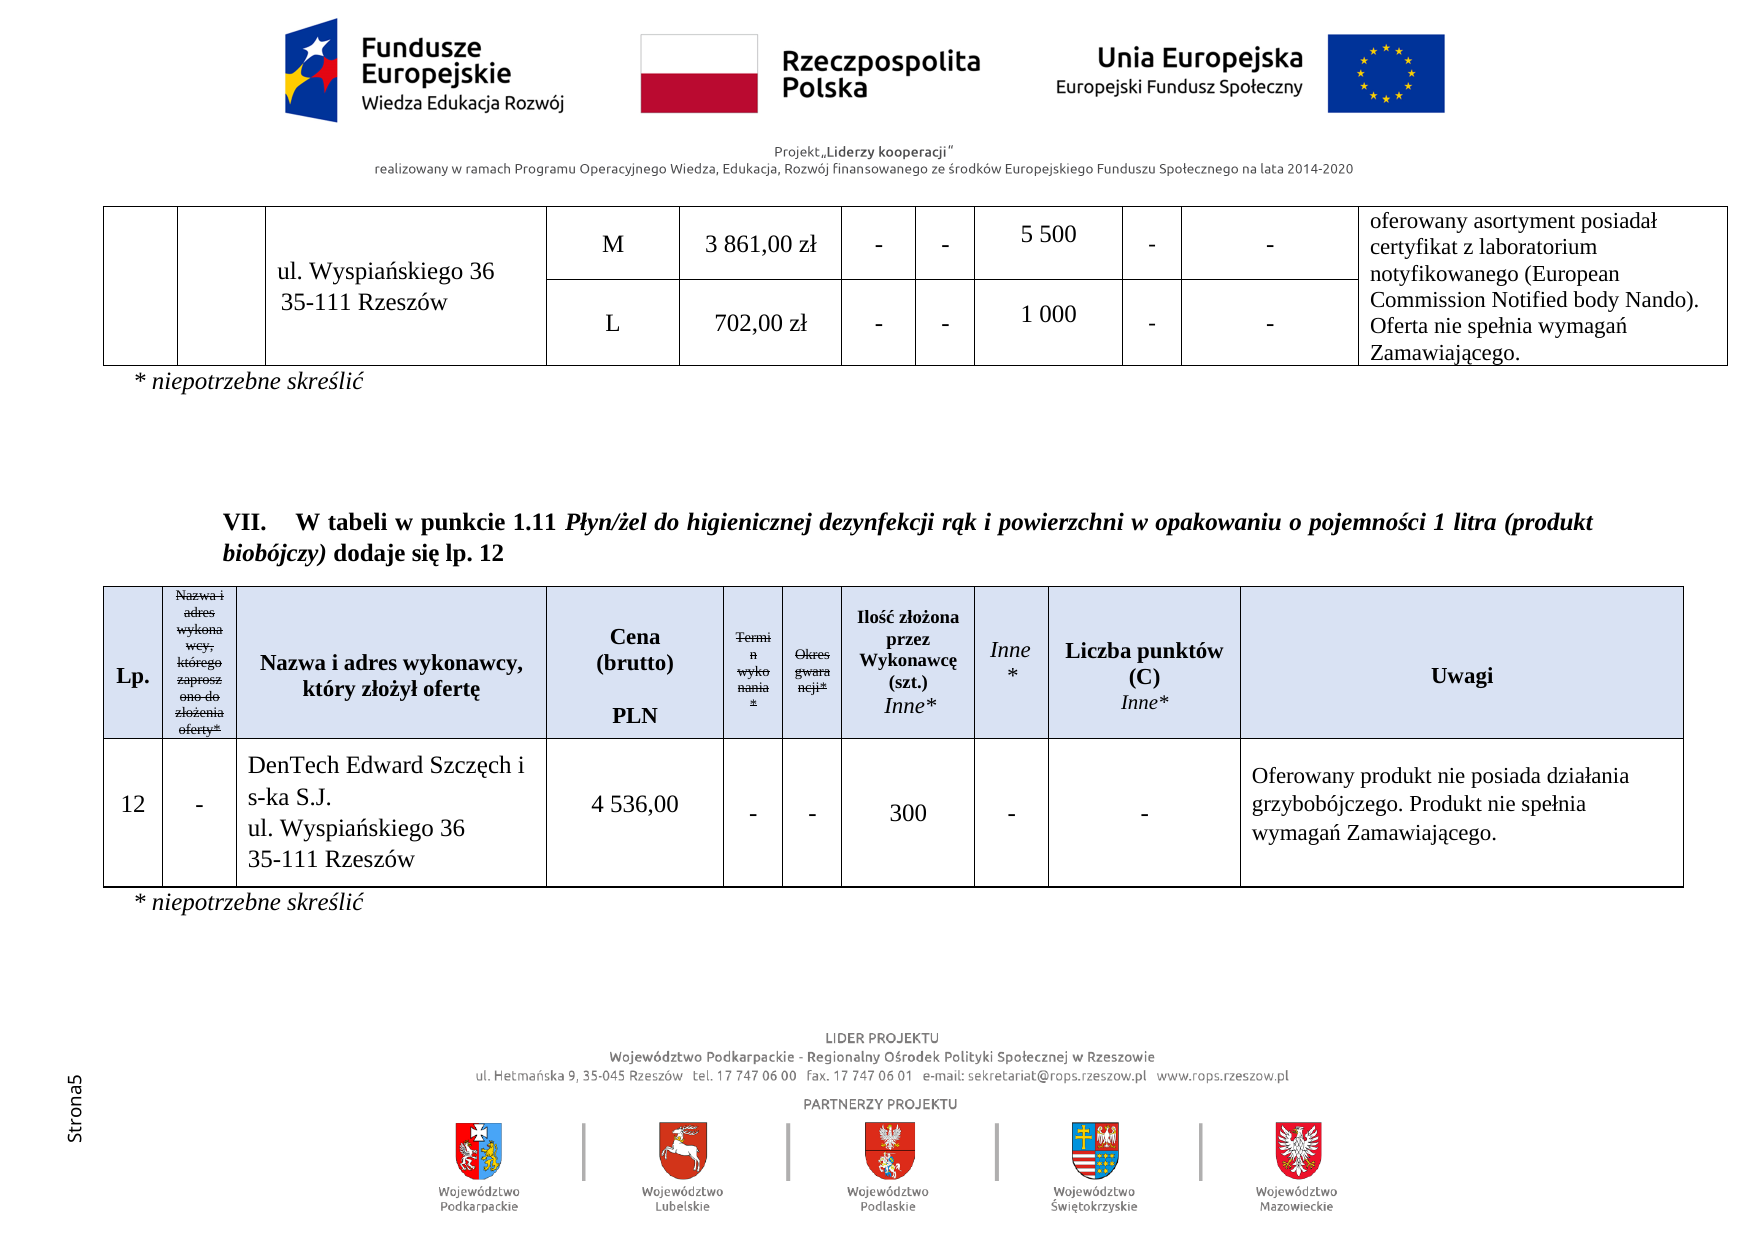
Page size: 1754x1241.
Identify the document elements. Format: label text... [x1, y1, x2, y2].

list VII. W tabeli w punkcie 1.11 Płyn/żel do higienicznej dezynfekcji rąk i powierzchni w opakowaniu o pojemności 1 litra (produkt biobójczy) dodaje się lp. 12 [223, 507, 1595, 567]
table_header Ilość złożona przez Wykonawcę (szt.) Inne* [842, 587, 974, 738]
picture [244, 0, 1485, 201]
table_cell 3 861,00 zł [680, 207, 841, 279]
table_cell - [163, 739, 236, 886]
table_cell - [975, 739, 1048, 886]
table_cell 5 500 [975, 207, 1122, 279]
table_cell 6 [104, 207, 177, 365]
table_cell - [1123, 280, 1181, 365]
table_cell M [547, 207, 679, 279]
table_header Termin wykonania* [724, 587, 782, 738]
table_header Inne* [975, 587, 1048, 738]
table_cell L [547, 280, 679, 365]
table_cell - [1182, 280, 1358, 365]
table_cell - [1049, 739, 1240, 886]
table_header Liczba punktów (C) Inne* [1049, 587, 1240, 738]
table_cell 1 000 [975, 280, 1122, 365]
table_cell - [1123, 207, 1181, 279]
table_header Nazwa i adres wykonawcy, którego zaproszono do złożenia oferty* [163, 587, 236, 738]
table_cell - [1182, 207, 1358, 279]
table_cell - [916, 280, 974, 365]
text * niepotrzebne skreślić [133, 888, 1595, 916]
table_cell - [916, 207, 974, 279]
table_header Uwagi [1241, 587, 1683, 738]
table_cell DenTech Edward Szczęch i s-ka S.J. ul. Wyspiańskiego 36 35-111 Rzeszów [237, 739, 546, 886]
table_cell 702,00 zł [680, 280, 841, 365]
table_header Lp. [104, 587, 162, 738]
table_cell - [783, 739, 841, 886]
text * niepotrzebne skreślić [133, 366, 1595, 395]
table_header Nazwa i adres wykonawcy, który złożył ofertę [237, 587, 546, 738]
table_cell Oferowany produkt nie posiada działania grzybobójczego. Produkt nie spełnia wymagań Zamawiającego. [1241, 739, 1683, 886]
table_cell 300 [842, 739, 974, 886]
picture [383, 1021, 1394, 1239]
table_cell - [842, 207, 915, 279]
table_cell - [178, 207, 265, 365]
table_cell 4 536,00 [547, 739, 723, 886]
table_cell DenTech Edward Szczęch i s-ka S.J. ul. Wyspiańskiego 36 35-111 Rzeszów [266, 207, 546, 365]
table_header Cena (brutto) PLN [547, 587, 723, 738]
table_header Okres gwarancji* [783, 587, 841, 738]
table_cell - [724, 739, 782, 886]
table_cell 12 [104, 739, 162, 886]
table_cell - [842, 280, 915, 365]
